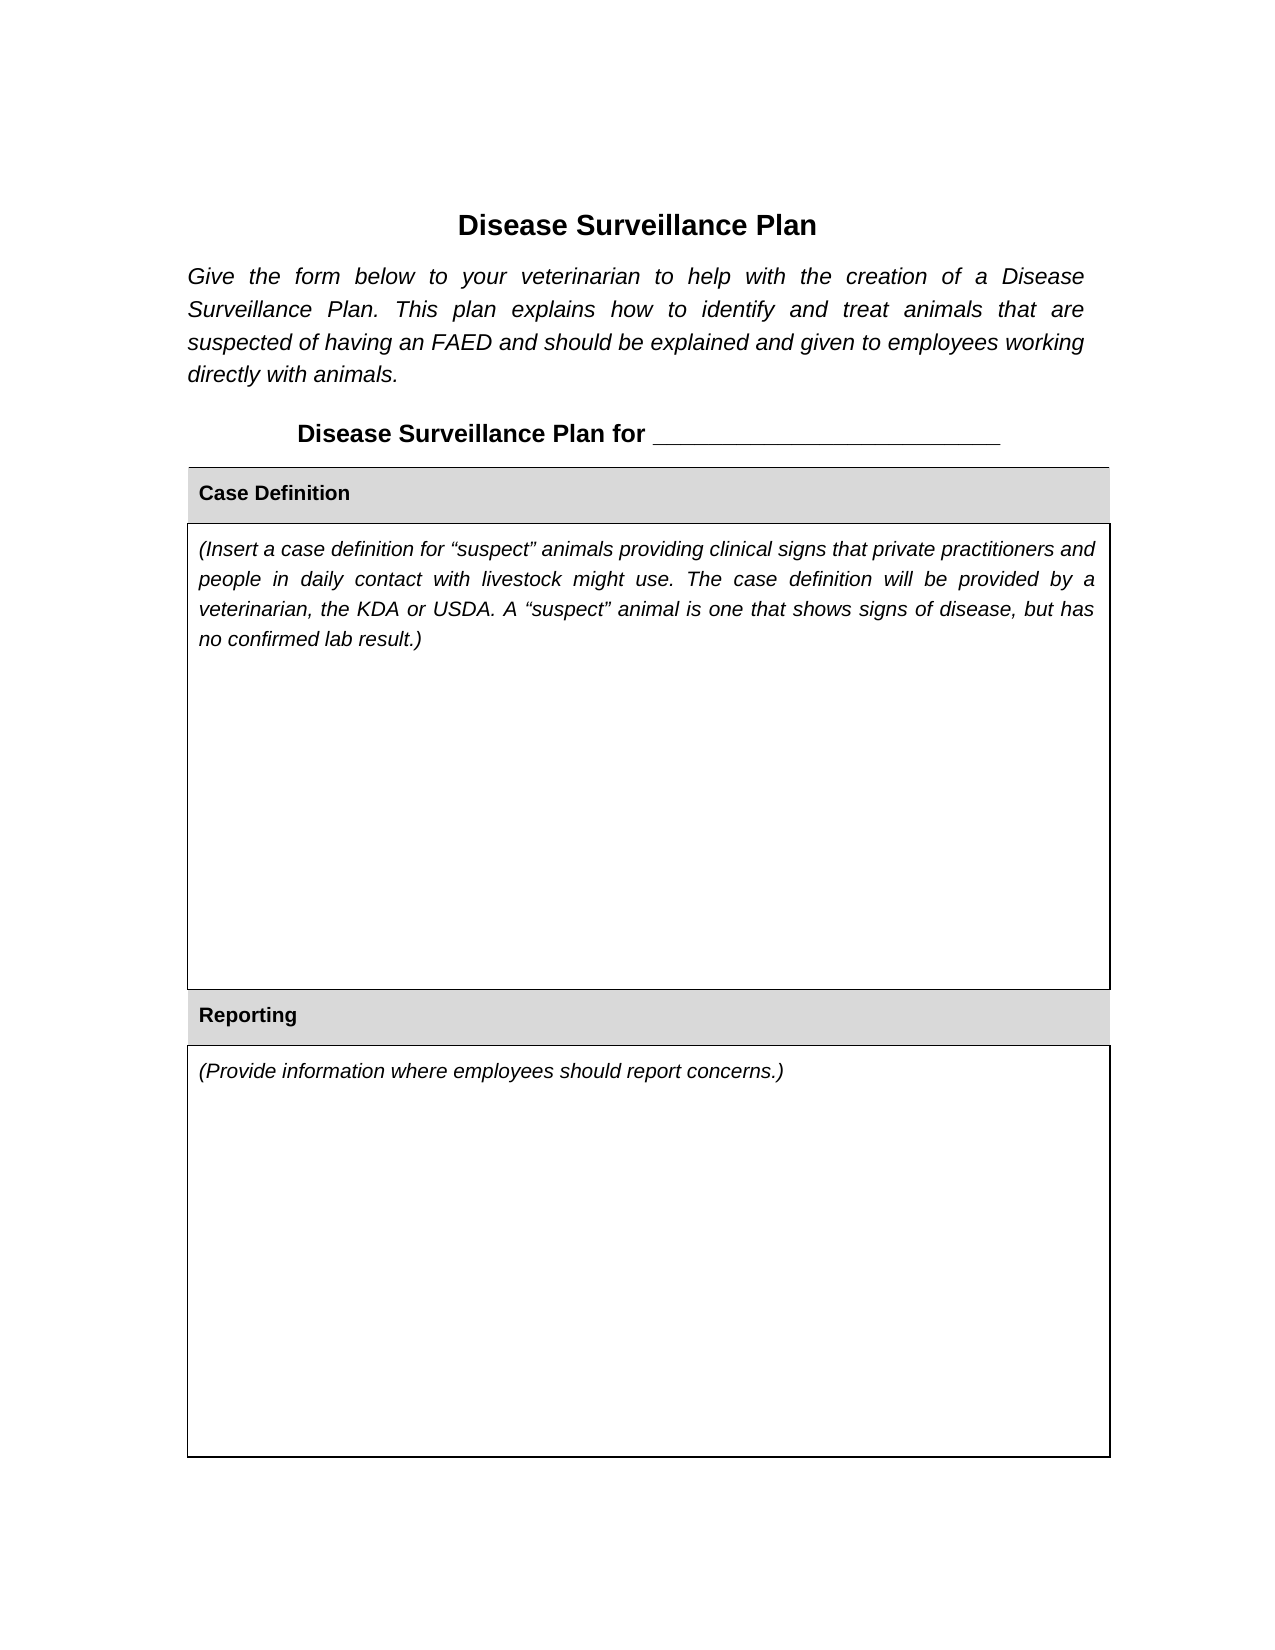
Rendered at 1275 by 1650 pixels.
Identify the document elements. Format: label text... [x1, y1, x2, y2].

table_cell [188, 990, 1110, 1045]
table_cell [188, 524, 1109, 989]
subtitle Disease Surveillance Plan [187, 208, 1087, 242]
text Give the form below to your veterinarian to help with the creation of a Disease Surveillance Plan. This plan explains how to identify and treat animals that are suspected of having an FAED and should be explained and given to employees working directly with animals. [187, 263, 1087, 388]
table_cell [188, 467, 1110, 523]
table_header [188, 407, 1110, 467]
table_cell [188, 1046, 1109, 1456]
